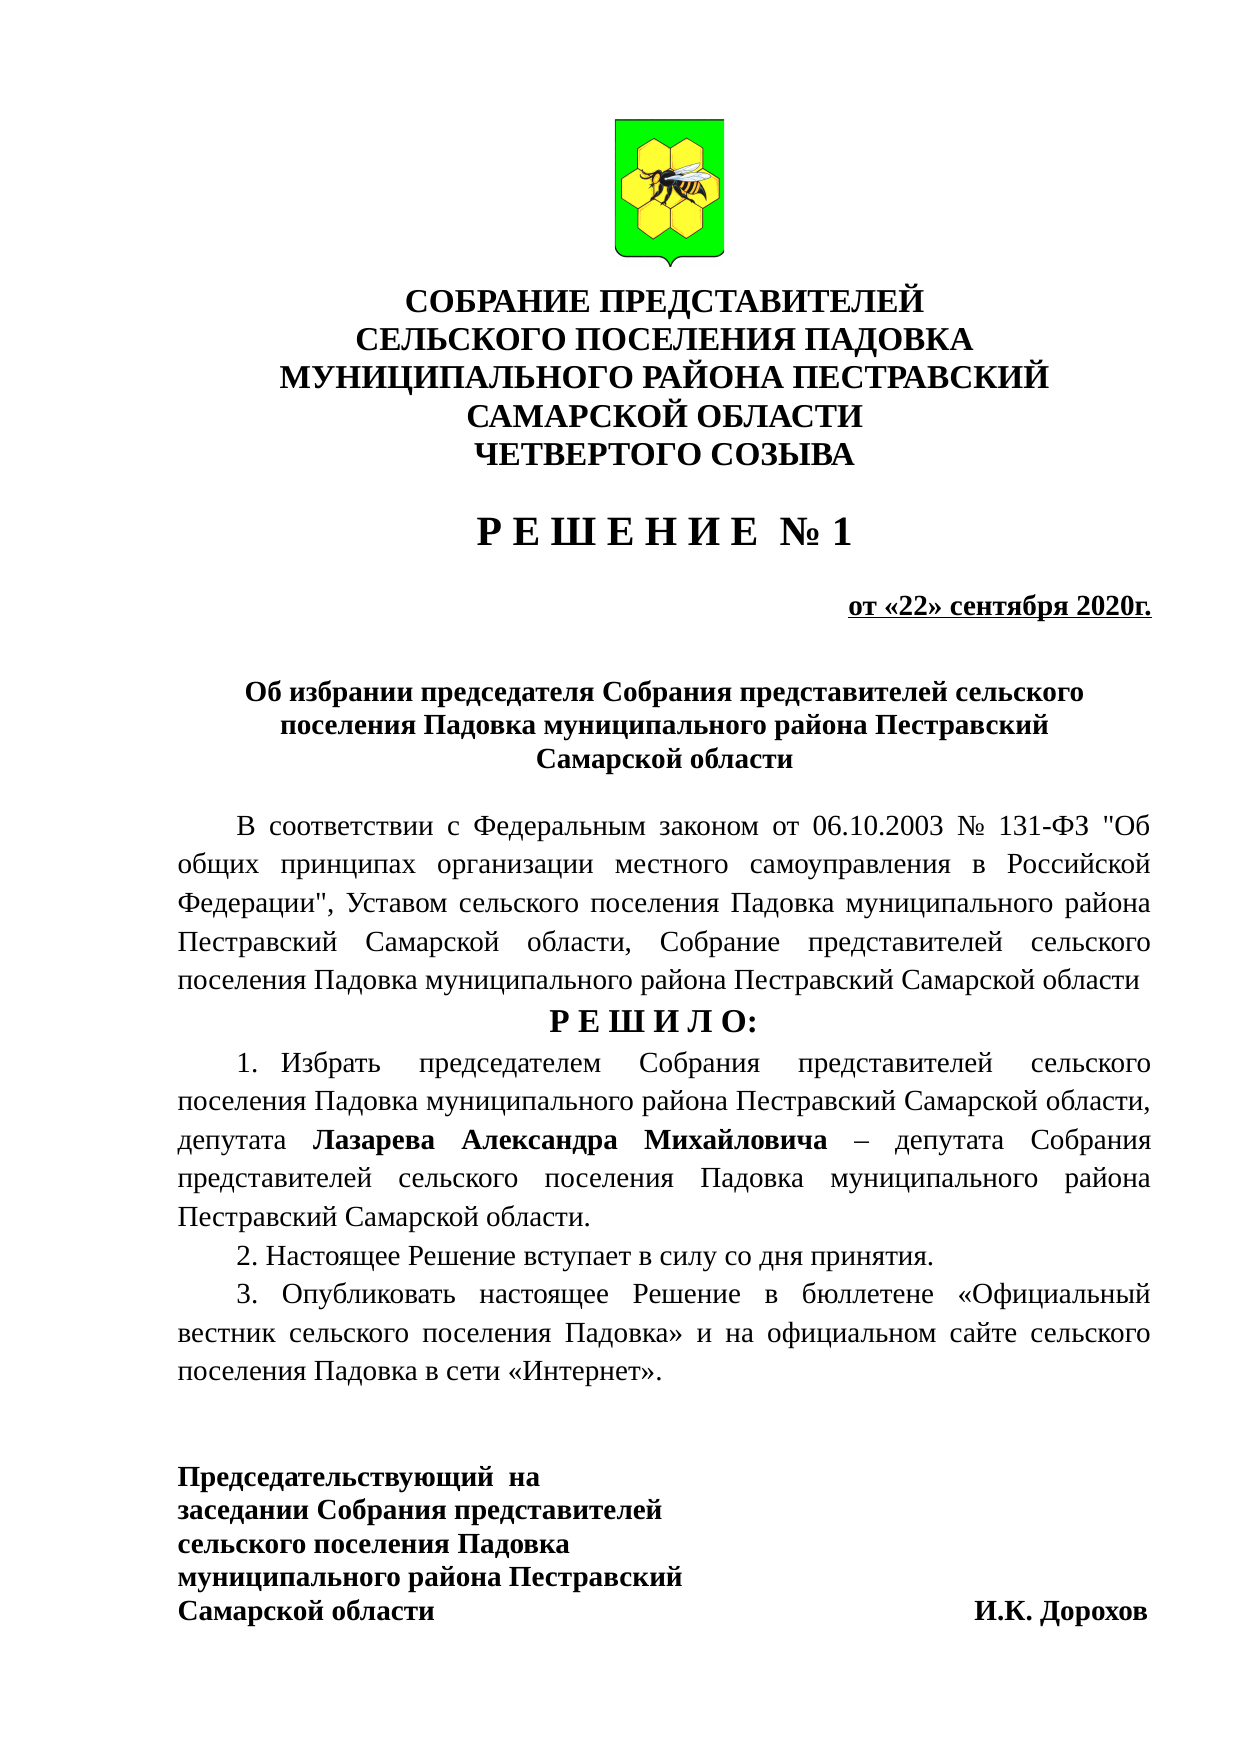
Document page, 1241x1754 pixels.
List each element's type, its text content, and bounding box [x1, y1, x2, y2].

text Самарской области И.К. Дорохов [177, 1593, 1152, 1627]
text В соответствии с Федеральным законом от 06.10.2003 № 131-ФЗ "Об общих принципах организации местного самоуправления в Российской Федерации", Уставом сельского поселения Падовка муниципального района Пестравский Самарской области, Собрание представителей сельского поселения Падовка муниципального района Пестравский Самарской области [177, 808, 1152, 996]
text муниципального района Пестравский [177, 1559, 1152, 1593]
text Председательствующий на [177, 1459, 1152, 1492]
subtitle МУНИЦИПАЛЬНОГО РАЙОНА ПЕСТРАВСКИЙ [177, 358, 1152, 396]
subtitle ЧЕТВЕРТОГО СОЗЫВА Р Е Ш Е Н И Е № 1 [177, 434, 1152, 554]
subtitle САМАРСКОЙ ОБЛАСТИ [177, 396, 1152, 434]
text заседании Собрания представителей [177, 1492, 1152, 1526]
text Об избрании председателя Собрания представителей сельского поселения Падовка муниципального района Пестравский [177, 674, 1152, 741]
text 2. Настоящее Решение вступает в силу со дня принятия. [177, 1238, 1152, 1271]
text Самарской области [177, 741, 1152, 774]
text Р Е Ш И Л О: [177, 1001, 1152, 1039]
text сельского поселения Падовка [177, 1526, 1152, 1559]
text 3. Опубликовать настоящее Решение в бюллетене «Официальный вестник сельского поселения Падовка» и на официальном сайте сельского поселения Падовка в сети «Интернет». [177, 1276, 1152, 1387]
list Избрать председателем Собрания представителей сельского поселения Падовка муниципального района Пестравский Самарской области, депутата Лазарева Александра Михайловича – депутата Собрания представителей сельского поселения Падовка муниципального района Пестравский Самарской области. [177, 1045, 1152, 1233]
text от «22» сентября 2020г. [177, 588, 1152, 621]
picture [614, 119, 724, 267]
subtitle СОБРАНИЕ ПРЕДСТАВИТЕЛЕЙ [177, 281, 1152, 319]
subtitle СЕЛЬСКОГО ПОСЕЛЕНИЯ ПАДОВКА [177, 319, 1152, 358]
